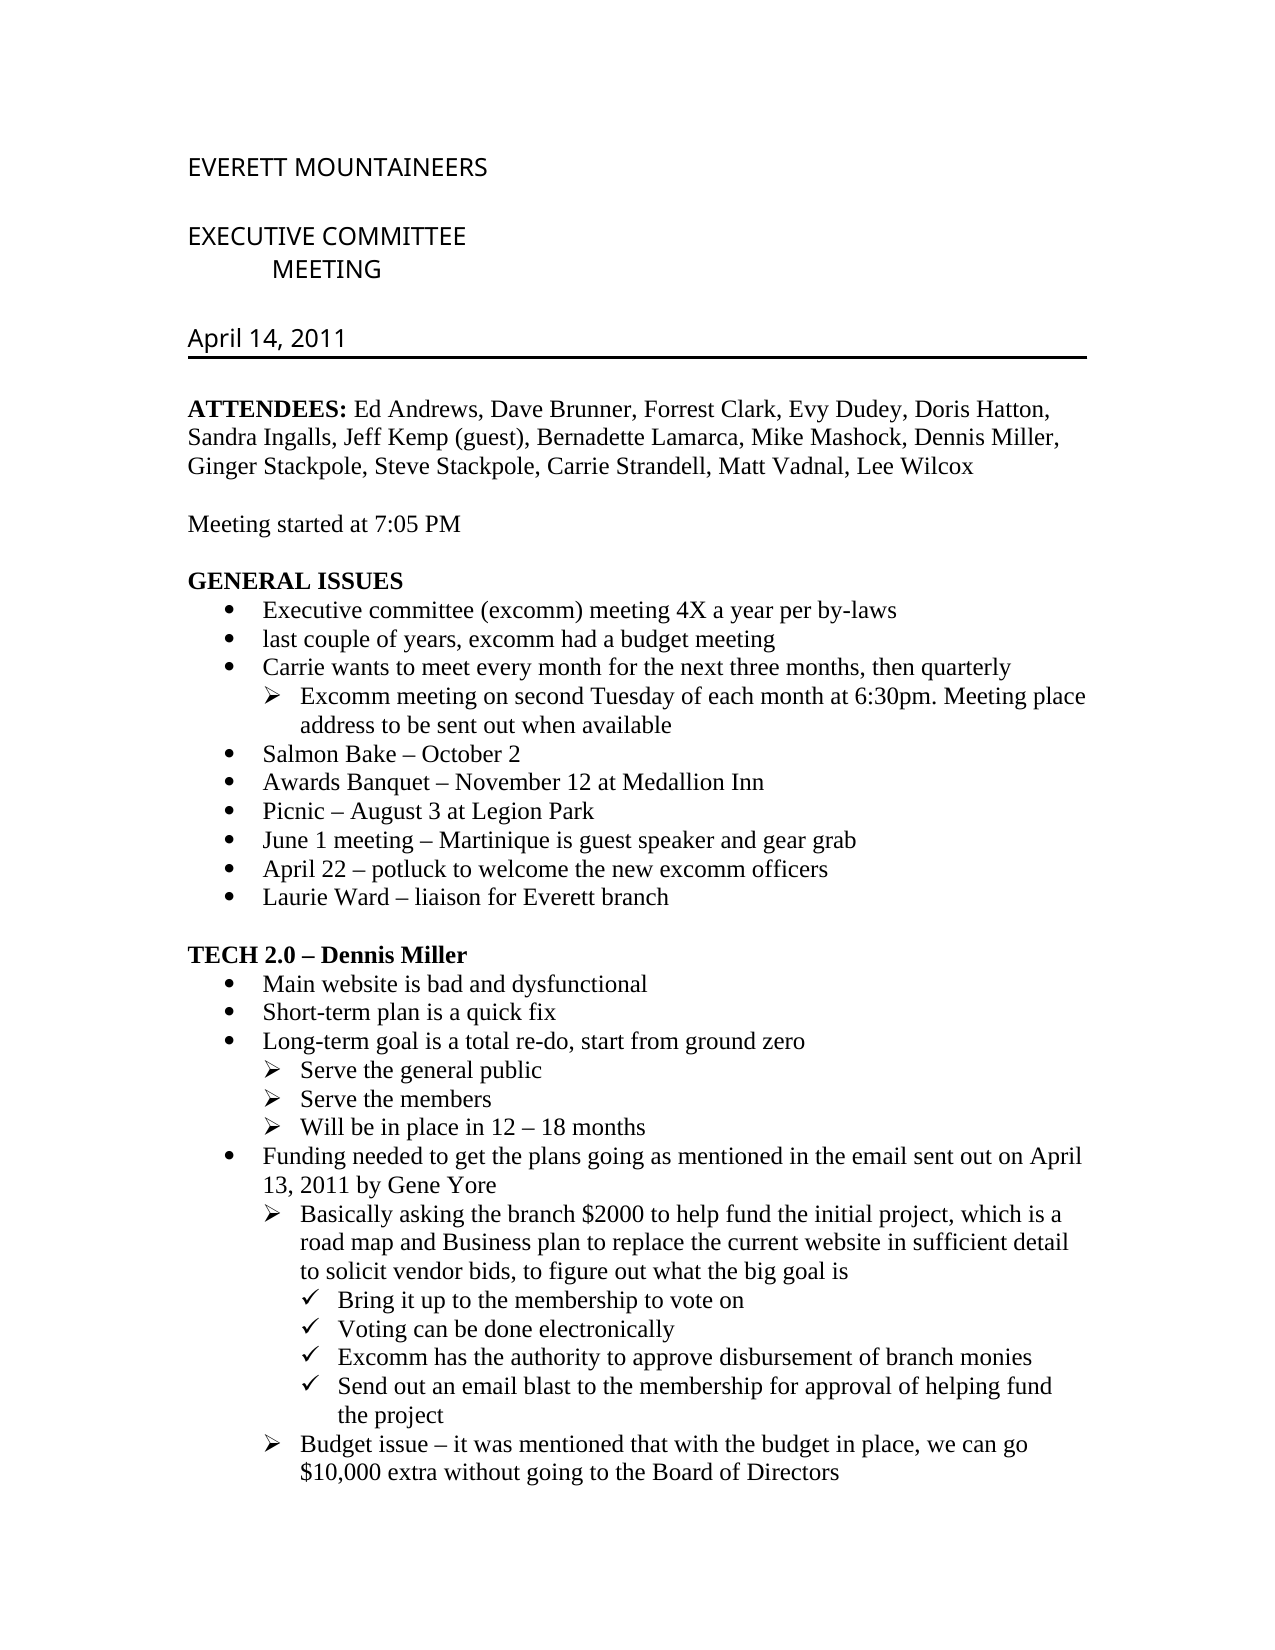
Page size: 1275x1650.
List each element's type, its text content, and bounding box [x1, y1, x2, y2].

list June 1 meeting – Martinique is guest speaker and gear grab [225, 825, 1087, 854]
list Salmon Bake – October 2 [225, 739, 1087, 767]
list Laurie Ward – liaison for Everett branch [225, 882, 1087, 911]
list Executive committee (excomm) meeting 4X a year per by-laws [225, 595, 1087, 624]
list Awards Banquet – November 12 at Medallion Inn [225, 767, 1087, 796]
text ATTENDEES: Ed Andrews, Dave Brunner, Forrest Clark, Evy Dudey, Doris Hatton, Sandra Ingalls, Jeff Kemp (guest), Bernadette Lamarca, Mike Mashock, Dennis Miller, Ginger Stackpole, Steve Stackpole, Carrie Strandell, Matt Vadnal, Lee Wilcox [187, 394, 1087, 480]
list Budget issue – it was mentioned that with the budget in place, we can go $10,000 extra without going to the Board of Directors [262, 1429, 1087, 1486]
list Bring it up to the membership to vote on [300, 1285, 1087, 1314]
text MOUNTAINEERS [187, 150, 1087, 184]
list Voting can be done electronically [300, 1314, 1087, 1342]
list Send out an email blast to the membership for approval of helping fund the project [300, 1371, 1087, 1429]
list April 22 – potluck to welcome the new excomm officers [225, 854, 1087, 882]
list Short-term plan is a quick fix [225, 997, 1087, 1026]
text MEETING [187, 252, 1087, 286]
list Main website is bad and dysfunctional [225, 969, 1087, 997]
text April 14, 2011 [187, 320, 1087, 359]
list last couple of years, excomm had a budget meeting [225, 624, 1087, 652]
list Basically asking the branch $2000 to help fund the initial project, which is a road map and Business plan to replace the current website in sufficient detail to solicit vendor bids, to figure out what the big goal is [262, 1199, 1087, 1285]
text TECH 2.0 – Dennis Miller [187, 940, 1087, 969]
list Serve the members [262, 1084, 1087, 1112]
list Funding needed to get the plans going as mentioned in the email sent out on April 13, 2011 by Gene Yore [225, 1141, 1087, 1199]
list Excomm has the authority to approve disbursement of branch monies [300, 1342, 1087, 1371]
list Will be in place in 12 – 18 months [262, 1112, 1087, 1141]
list Picnic – August 3 at Legion Park [225, 796, 1087, 825]
list Carrie wants to meet every month for the next three months, then quarterly [225, 652, 1087, 681]
list Long-term goal is a total re-do, start from ground zero [225, 1026, 1087, 1055]
list Excomm meeting on second Tuesday of each month at 6:30pm. Meeting place address to be sent out when available [262, 681, 1087, 739]
list Serve the general public [262, 1055, 1087, 1084]
text Meeting started at 7:05 PM [187, 509, 1087, 537]
text EXECUTIVE COMMITTEE [187, 218, 1087, 252]
text GENERAL ISSUES [187, 566, 1087, 595]
